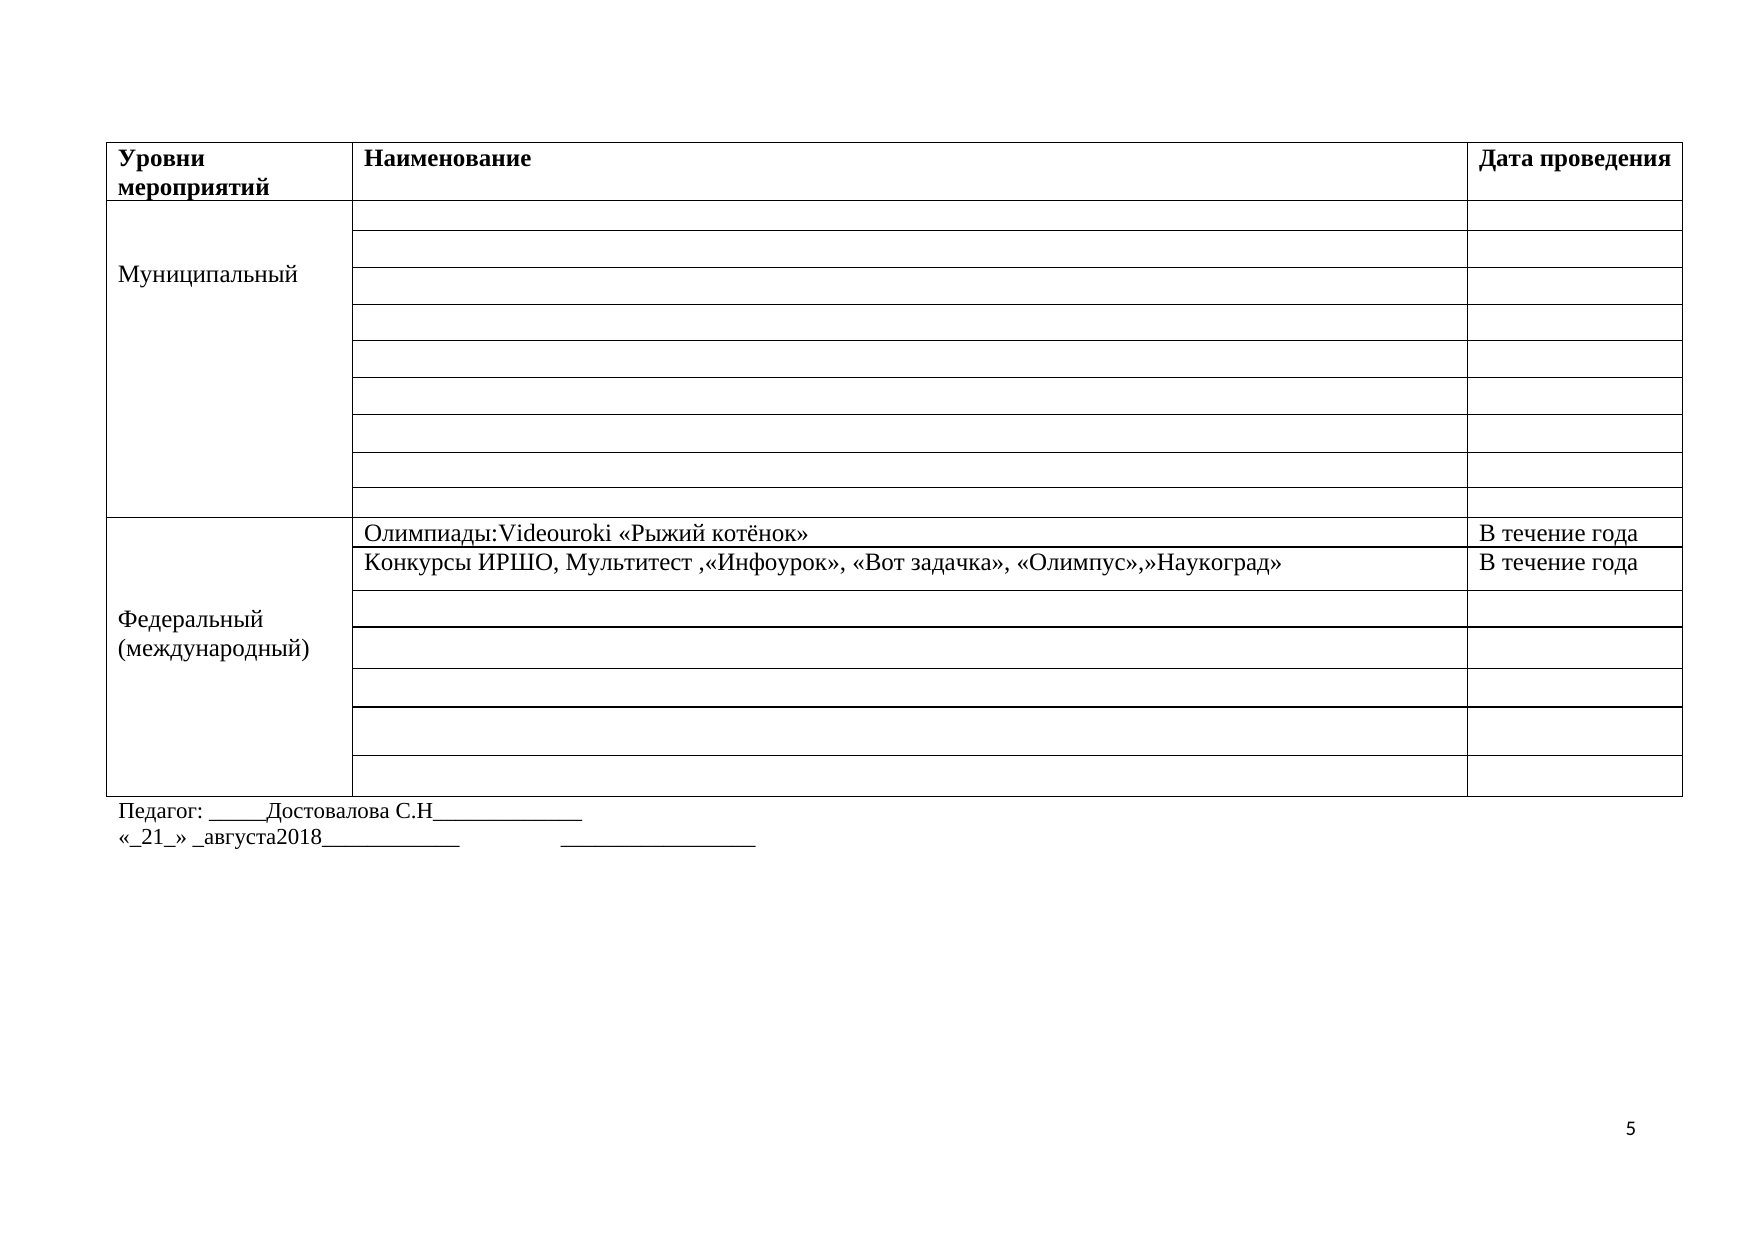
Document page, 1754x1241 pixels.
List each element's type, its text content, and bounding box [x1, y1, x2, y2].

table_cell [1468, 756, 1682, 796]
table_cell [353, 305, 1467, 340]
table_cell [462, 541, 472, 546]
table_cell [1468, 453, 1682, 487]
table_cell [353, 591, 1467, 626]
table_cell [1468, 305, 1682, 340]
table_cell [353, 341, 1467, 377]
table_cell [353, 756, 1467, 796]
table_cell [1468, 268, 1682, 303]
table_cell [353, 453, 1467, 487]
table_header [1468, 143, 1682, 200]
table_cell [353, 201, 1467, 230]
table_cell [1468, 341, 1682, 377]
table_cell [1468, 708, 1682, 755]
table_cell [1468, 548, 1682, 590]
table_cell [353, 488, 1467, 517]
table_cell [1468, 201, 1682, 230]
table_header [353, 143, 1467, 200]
text Педагог: _____Достовалова С.Н_____________ [118, 797, 1636, 823]
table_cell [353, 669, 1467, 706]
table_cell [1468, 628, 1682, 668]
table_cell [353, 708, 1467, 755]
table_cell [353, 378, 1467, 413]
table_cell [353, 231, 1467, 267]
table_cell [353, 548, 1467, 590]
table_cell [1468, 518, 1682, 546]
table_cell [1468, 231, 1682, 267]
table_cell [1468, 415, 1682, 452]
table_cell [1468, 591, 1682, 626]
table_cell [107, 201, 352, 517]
text «_21_» _августа2018____________ _________________ [118, 823, 1636, 850]
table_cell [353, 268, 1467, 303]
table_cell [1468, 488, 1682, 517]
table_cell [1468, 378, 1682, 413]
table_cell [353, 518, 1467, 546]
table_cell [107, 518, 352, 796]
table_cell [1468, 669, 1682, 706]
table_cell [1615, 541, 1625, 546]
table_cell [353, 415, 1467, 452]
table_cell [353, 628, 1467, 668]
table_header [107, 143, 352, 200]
